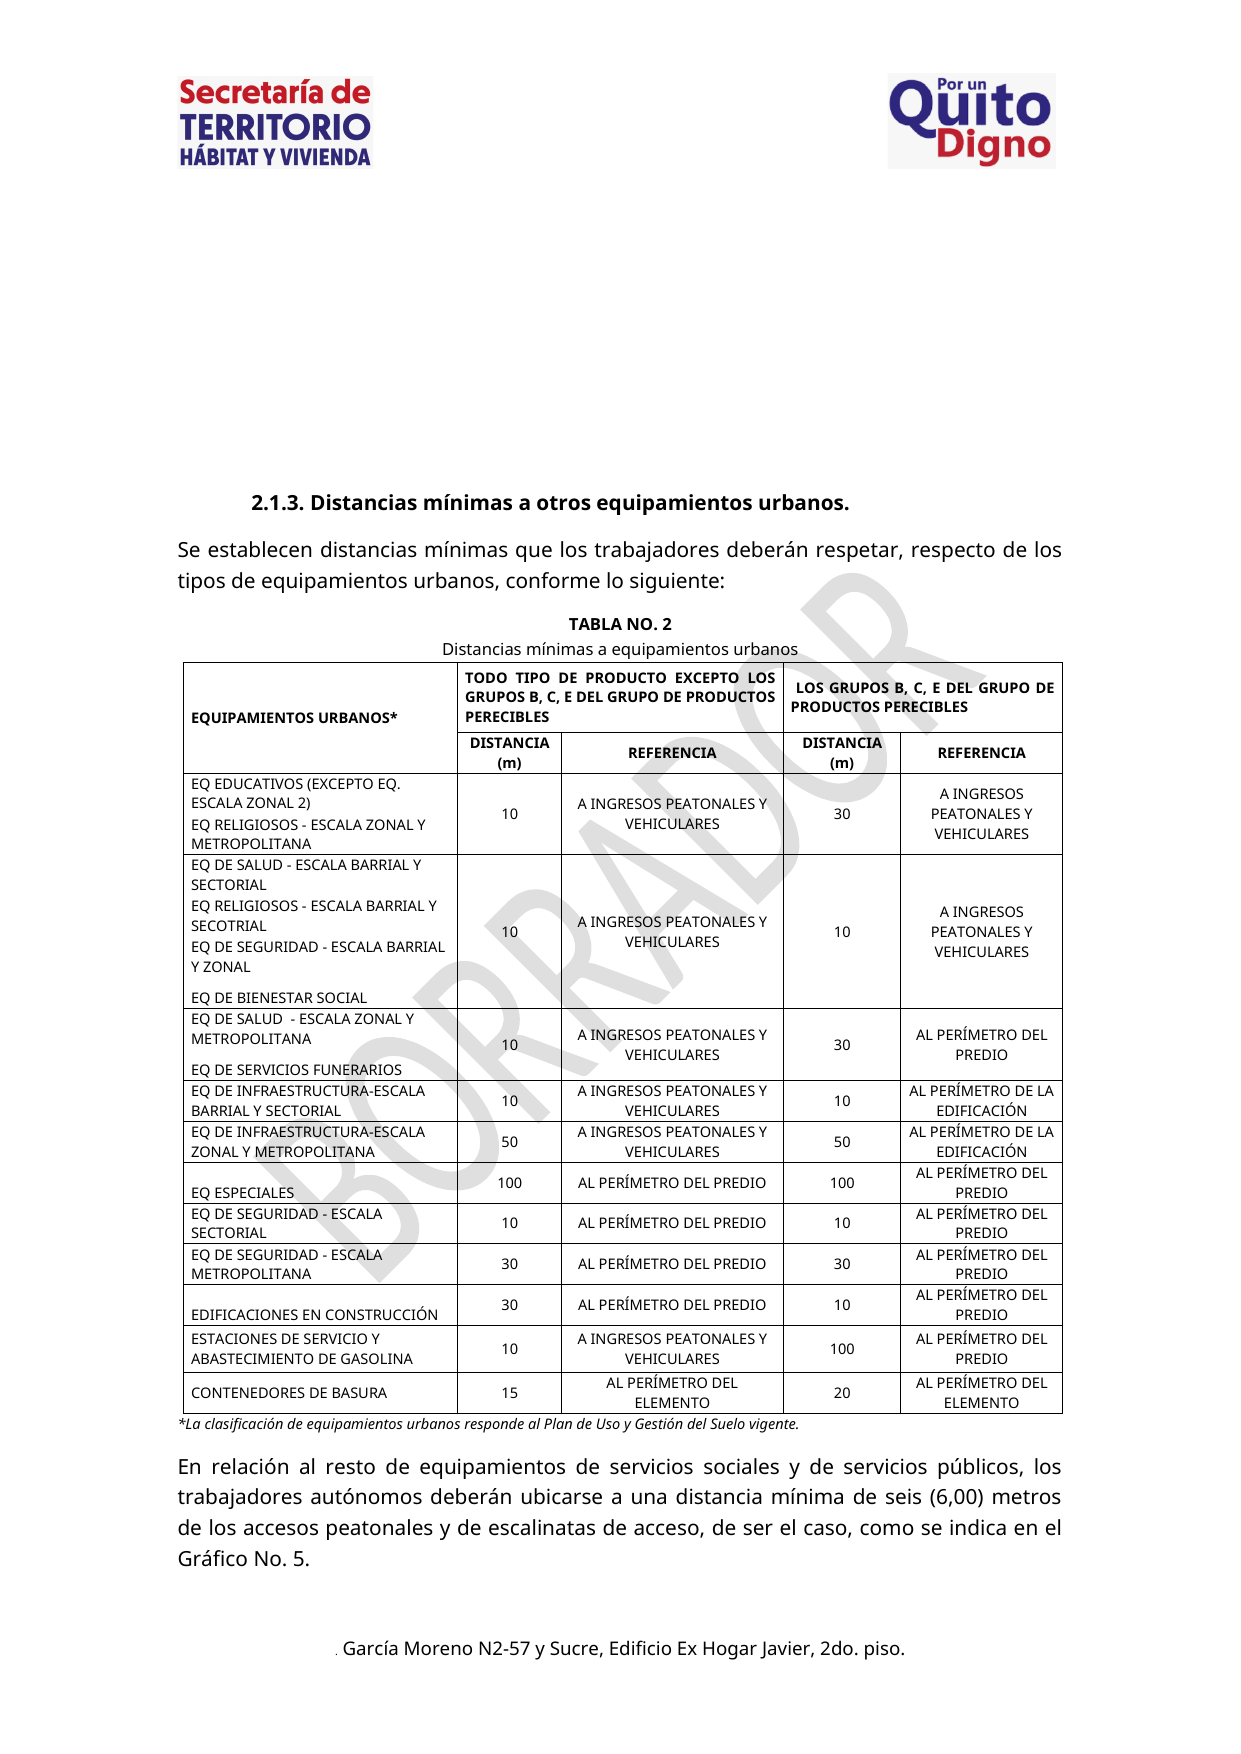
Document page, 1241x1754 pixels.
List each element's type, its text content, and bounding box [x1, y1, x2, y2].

table_cell 10 [784, 855, 900, 1008]
table_cell EQ DE SALUD - ESCALA ZONAL Y METROPOLITANA [184, 1009, 457, 1049]
text Se establecen distancias mínimas que los trabajadores deberán respetar, respecto de los tipos de equipamientos urbanos, conforme lo siguiente: [177, 535, 1063, 594]
text *La clasificación de equipamientos urbanos responde al Plan de Uso y Gestión del Suelo vigente. [177, 1414, 1063, 1433]
table_cell A INGRESOS PEATONALES Y VEHICULARES [562, 1081, 783, 1121]
table_cell 10 [458, 1081, 561, 1121]
table_cell EQ DE SEGURIDAD - ESCALA BARRIAL Y ZONAL [184, 936, 457, 977]
table_header LOS GRUPOS B, C, E DEL GRUPO DE PRODUCTOS PERECIBLES [784, 663, 1062, 732]
text 2.1.3. Distancias mínimas a otros equipamientos urbanos. [236, 488, 1063, 516]
table_cell AL PERÍMETRO DEL PREDIO [901, 1009, 1062, 1080]
table_cell A INGRESOS PEATONALES Y VEHICULARES [562, 1326, 783, 1372]
table_cell 30 [458, 1285, 561, 1325]
table_cell 30 [784, 774, 900, 854]
text TABLA NO. 2 [177, 613, 1063, 636]
table_cell 10 [784, 1081, 900, 1121]
table_cell EQ DE BIENESTAR SOCIAL [184, 977, 457, 1008]
table_cell AL PERÍMETRO DEL PREDIO [562, 1244, 783, 1284]
table_cell AL PERÍMETRO DEL ELEMENTO [901, 1373, 1062, 1413]
table_cell AL PERÍMETRO DEL PREDIO [562, 1204, 783, 1243]
table_cell A INGRESOS PEATONALES Y VEHICULARES [901, 855, 1062, 1008]
table_cell EQ DE SERVICIOS FUNERARIOS [184, 1049, 457, 1080]
table_cell 10 [458, 1204, 561, 1243]
table_cell A INGRESOS PEATONALES Y VEHICULARES [562, 1009, 783, 1080]
table_cell AL PERÍMETRO DEL PREDIO [901, 1244, 1062, 1284]
table_cell 30 [784, 1009, 900, 1080]
table_cell A INGRESOS PEATONALES Y VEHICULARES [562, 774, 783, 854]
table_cell 10 [458, 1326, 561, 1372]
table_cell 100 [784, 1326, 900, 1372]
table_cell 10 [784, 1285, 900, 1325]
table_cell EQ DE SEGURIDAD - ESCALA SECTORIAL [184, 1204, 457, 1243]
table_header TODO TIPO DE PRODUCTO EXCEPTO LOS GRUPOS B, C, E DEL GRUPO DE PRODUCTOS PERECIBLES [458, 663, 783, 732]
table_cell DISTANCIA (m) [784, 733, 900, 772]
table_cell 50 [458, 1122, 561, 1162]
table_cell 10 [458, 1009, 561, 1080]
picture [177, 76, 374, 169]
table_cell 100 [784, 1163, 900, 1202]
table_cell AL PERÍMETRO DEL PREDIO [901, 1326, 1062, 1372]
table_cell EQ DE SEGURIDAD - ESCALA METROPOLITANA [184, 1244, 457, 1284]
text Distancias mínimas a equipamientos urbanos [177, 637, 1063, 660]
table_cell ESTACIONES DE SERVICIO Y ABASTECIMIENTO DE GASOLINA [184, 1326, 457, 1372]
text En relación al resto de equipamientos de servicios sociales y de servicios públicos, los trabajadores autónomos deberán ubicarse a una distancia mínima de seis (6,00) metros de los accesos peatonales y de escalinatas de acceso, de ser el caso, como se indica en el Gráfico No. 5. [177, 1452, 1063, 1572]
picture [887, 73, 1057, 169]
table_cell AL PERÍMETRO DE LA EDIFICACIÓN [901, 1122, 1062, 1162]
table_cell 50 [784, 1122, 900, 1162]
table_cell REFERENCIA [562, 733, 783, 772]
table_cell AL PERÍMETRO DEL ELEMENTO [562, 1373, 783, 1413]
table_cell DISTANCIA (m) [458, 733, 561, 772]
table_cell AL PERÍMETRO DEL PREDIO [562, 1285, 783, 1325]
table_cell EQ DE INFRAESTRUCTURA-ESCALA ZONAL Y METROPOLITANA [184, 1122, 457, 1162]
table_cell EQ RELIGIOSOS - ESCALA BARRIAL Y SECOTRIAL [184, 895, 457, 936]
table_cell EQ ESPECIALES [184, 1163, 457, 1202]
table_cell 30 [784, 1244, 900, 1284]
table_cell AL PERÍMETRO DEL PREDIO [901, 1285, 1062, 1325]
table_cell AL PERÍMETRO DEL PREDIO [562, 1163, 783, 1202]
table_cell A INGRESOS PEATONALES Y VEHICULARES [562, 1122, 783, 1162]
table_cell AL PERÍMETRO DEL PREDIO [901, 1163, 1062, 1202]
table_cell EQ DE INFRAESTRUCTURA-ESCALA BARRIAL Y SECTORIAL [184, 1081, 457, 1121]
table_cell 100 [458, 1163, 561, 1202]
table_cell A INGRESOS PEATONALES Y VEHICULARES [562, 855, 783, 1008]
table_cell A INGRESOS PEATONALES Y VEHICULARES [901, 774, 1062, 854]
table_header EQUIPAMIENTOS URBANOS* [184, 663, 457, 772]
table_cell AL PERÍMETRO DE LA EDIFICACIÓN [901, 1081, 1062, 1121]
table_cell 10 [458, 774, 561, 854]
table_cell 20 [784, 1373, 900, 1413]
table_cell EQ RELIGIOSOS - ESCALA ZONAL Y METROPOLITANA [184, 813, 457, 854]
table_cell AL PERÍMETRO DEL PREDIO [901, 1204, 1062, 1243]
table_cell EQ EDUCATIVOS (EXCEPTO EQ. ESCALA ZONAL 2) [184, 774, 457, 813]
table_cell 10 [784, 1204, 900, 1243]
table_cell 10 [458, 855, 561, 1008]
table_cell REFERENCIA [901, 733, 1062, 772]
table_cell EQ DE SALUD - ESCALA BARRIAL Y SECTORIAL [184, 855, 457, 895]
table_cell CONTENEDORES DE BASURA [184, 1373, 457, 1413]
table_cell 30 [458, 1244, 561, 1284]
table_cell EDIFICACIONES EN CONSTRUCCIÓN [184, 1285, 457, 1325]
table_cell 15 [458, 1373, 561, 1413]
